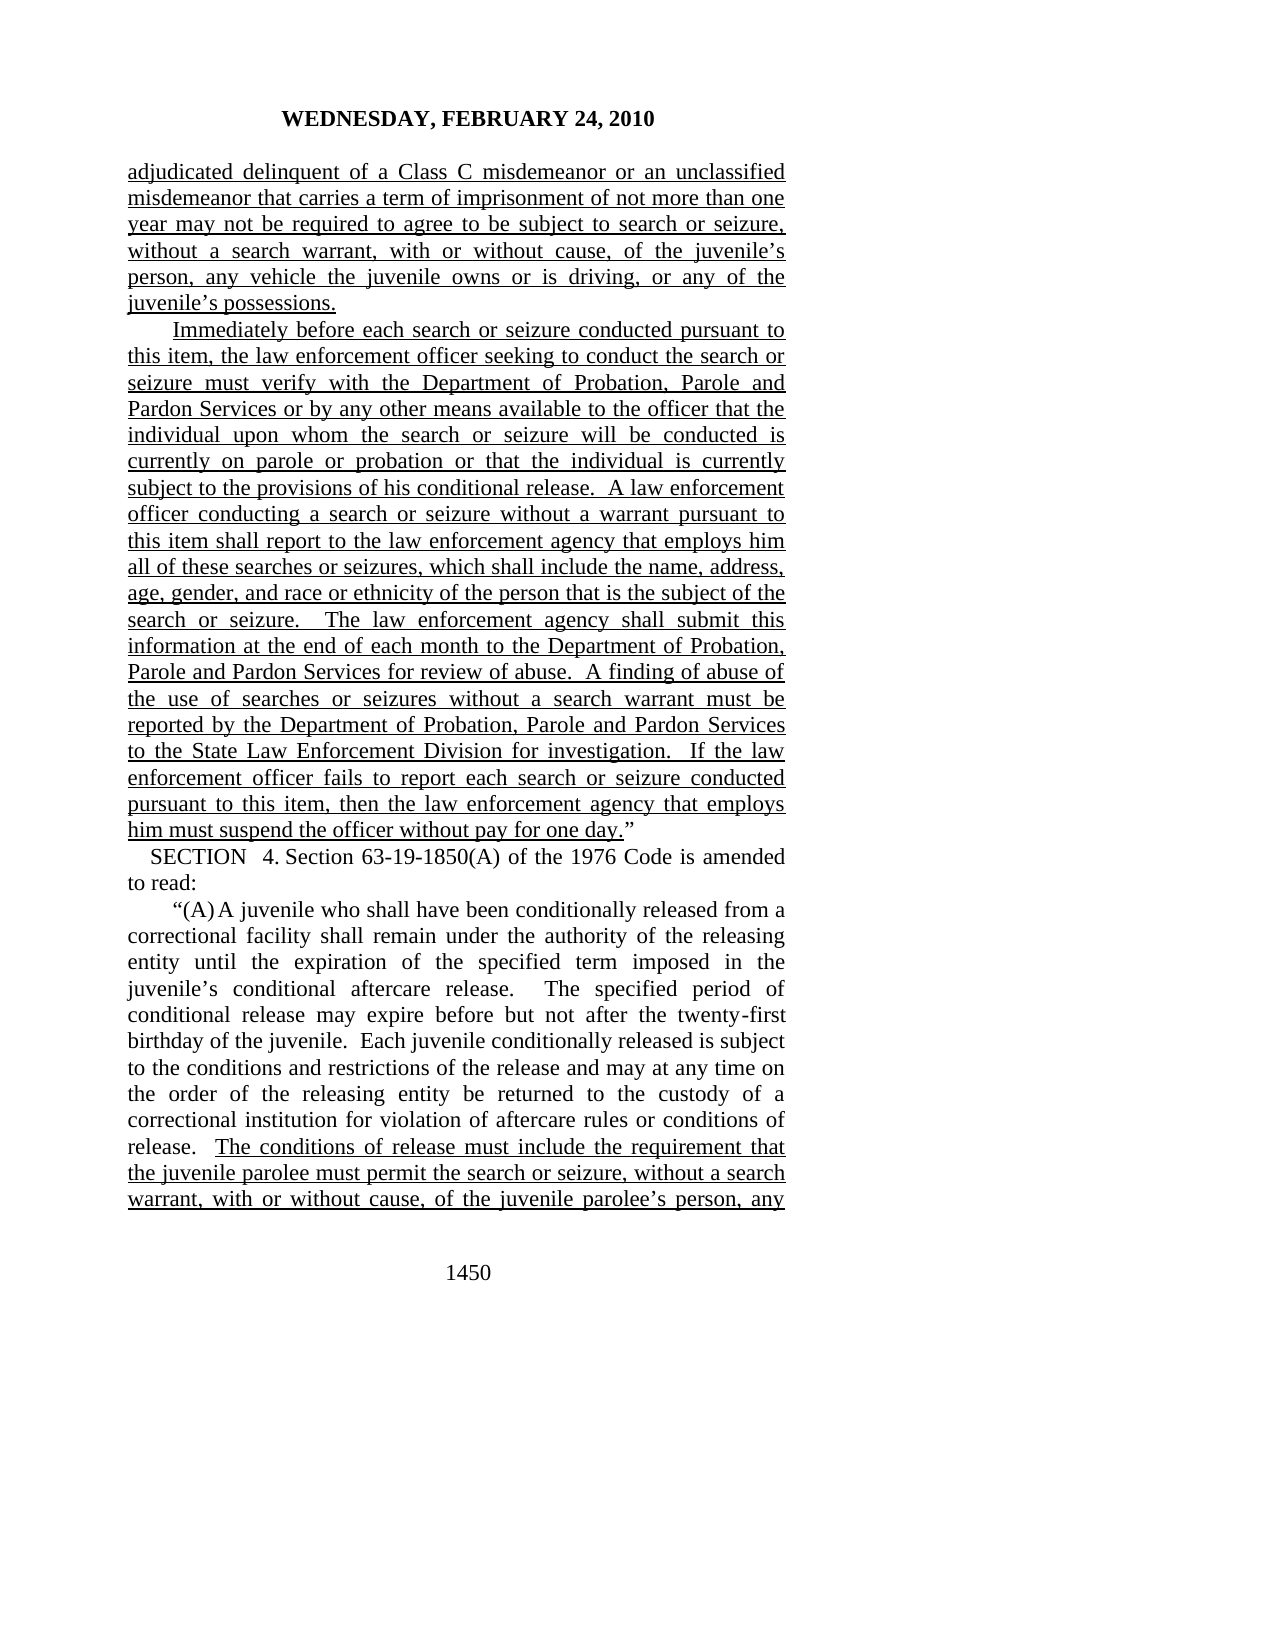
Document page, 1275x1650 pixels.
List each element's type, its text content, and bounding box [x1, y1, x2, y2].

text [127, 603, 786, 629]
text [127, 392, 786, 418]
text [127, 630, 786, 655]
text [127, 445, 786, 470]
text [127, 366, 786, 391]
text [127, 158, 786, 181]
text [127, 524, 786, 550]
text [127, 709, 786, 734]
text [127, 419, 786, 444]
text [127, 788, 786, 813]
text SECTION 4. Section 63-19-1850(A) of the 1976 Code is amended to read: [127, 843, 786, 896]
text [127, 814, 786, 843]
